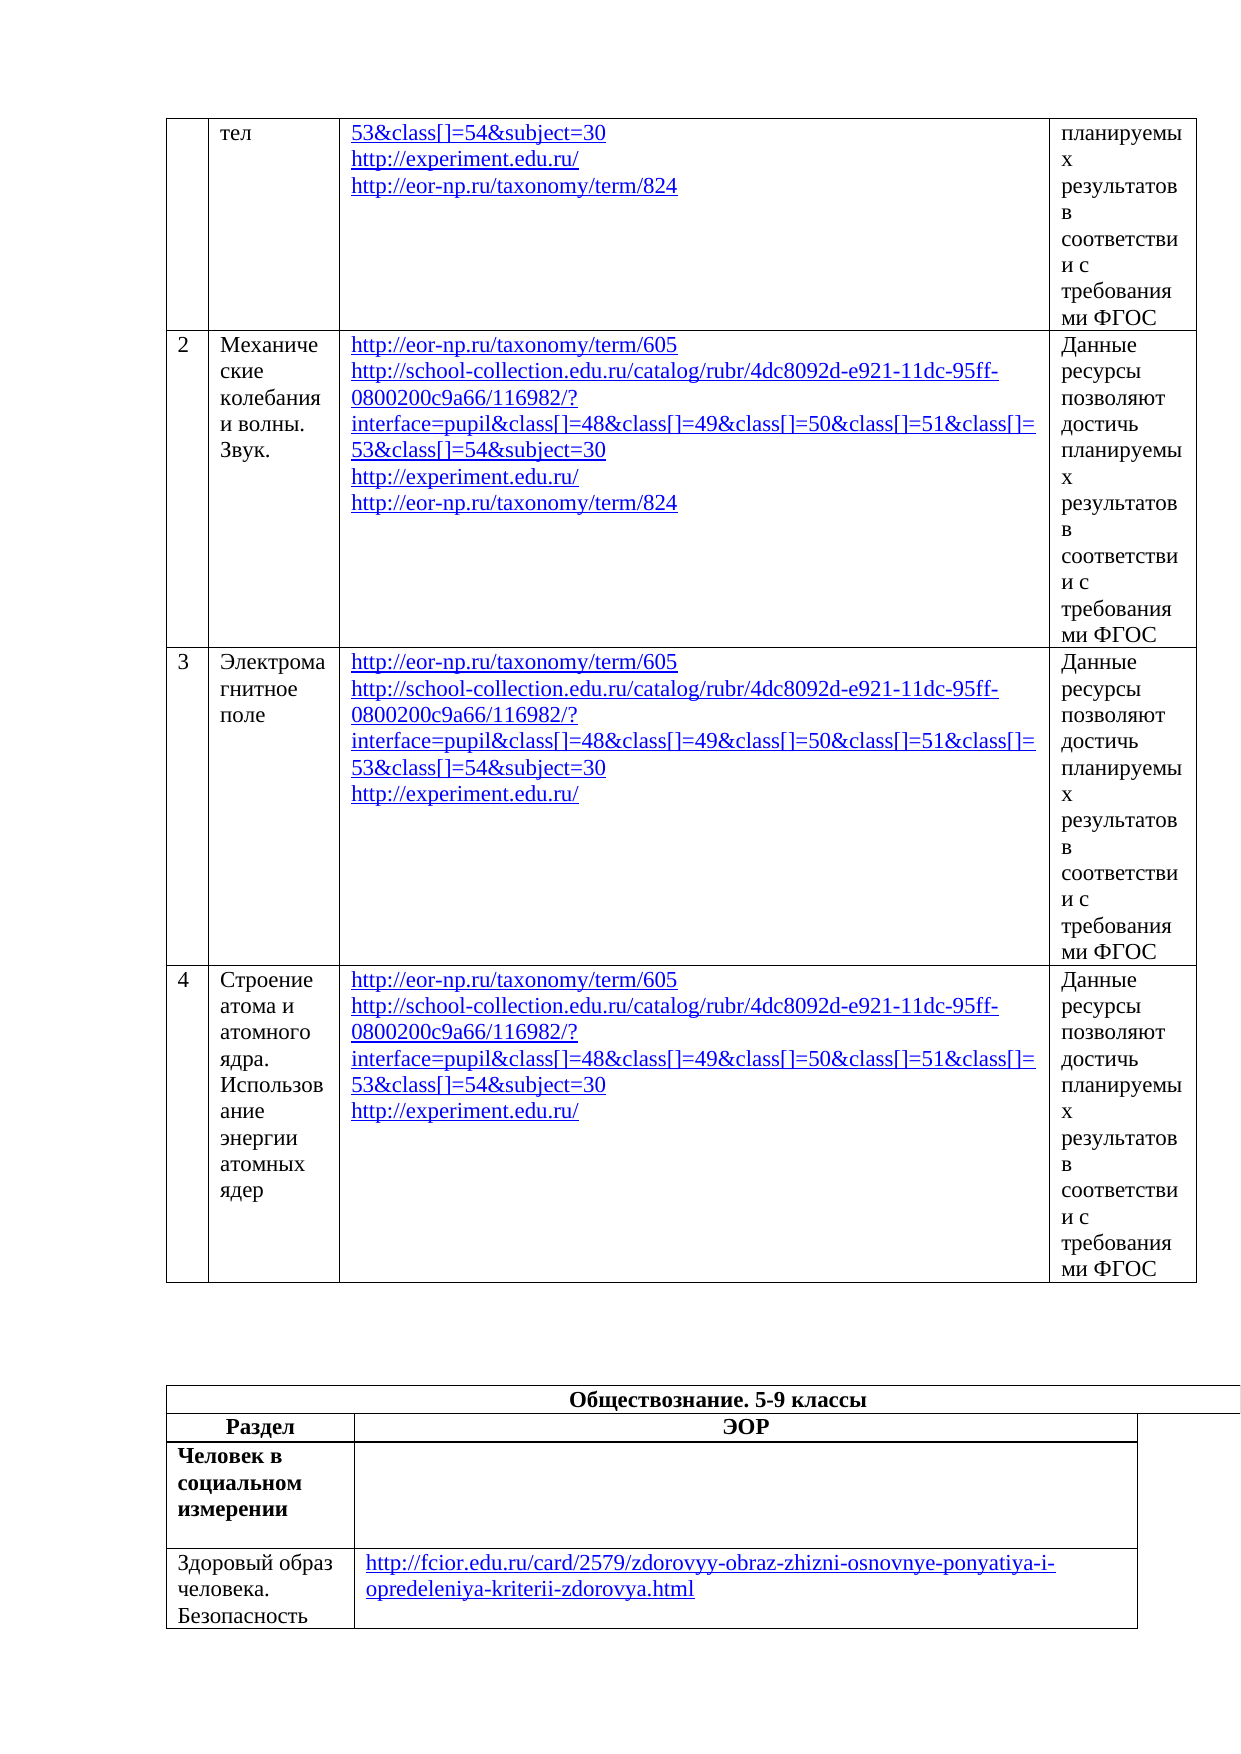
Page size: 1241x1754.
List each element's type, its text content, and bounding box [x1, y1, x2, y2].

table_cell ЭОР [355, 1414, 1137, 1441]
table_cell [209, 119, 339, 330]
table_cell Данные ресурсы позволяют достичь планируемых результатов в соответствии с требованиями ФГОС [1050, 966, 1196, 1282]
table_cell 2 [167, 331, 208, 647]
table_cell http://eor-np.ru/taxonomy/term/605 http://school-collection.edu.ru/catalog/rubr/4dc8092d-e921-11dc-95ff-0800200c9a66/116982/?interface=pupil&class[]=48&class[]=49&class[]=50&class[]=51&class[]=53&class[]=54&subject=30 http://experiment.edu.ru/ [340, 966, 1049, 1282]
table_cell 3 [167, 648, 208, 964]
table_cell [355, 1443, 1137, 1548]
table_cell 1 [167, 119, 208, 330]
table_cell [1050, 119, 1196, 330]
table_cell Раздел [167, 1414, 354, 1441]
table_cell 4 [167, 966, 208, 1282]
table_cell Данные ресурсы позволяют достичь планируемых результатов в соответствии с требованиями ФГОС [1050, 331, 1196, 647]
table_cell Человек в социальном измерении [167, 1443, 354, 1548]
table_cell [340, 119, 1049, 330]
table_cell Строение атома и атомного ядра. Использование энергии атомных ядер [209, 966, 339, 1282]
table_cell Электромагнитное поле [209, 648, 339, 964]
table_cell http://eor-np.ru/taxonomy/term/605 http://school-collection.edu.ru/catalog/rubr/4dc8092d-e921-11dc-95ff-0800200c9a66/116982/?interface=pupil&class[]=48&class[]=49&class[]=50&class[]=51&class[]=53&class[]=54&subject=30 http://experiment.edu.ru/ [340, 648, 1049, 964]
table_cell Данные ресурсы позволяют достичь планируемых результатов в соответствии с требованиями ФГОС [1050, 648, 1196, 964]
table_cell Механические колебания и волны. Звук. [209, 331, 339, 647]
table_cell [167, 1549, 354, 1628]
table_header Обществознание. 5-9 классы [167, 1386, 1240, 1412]
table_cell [355, 1549, 1137, 1628]
